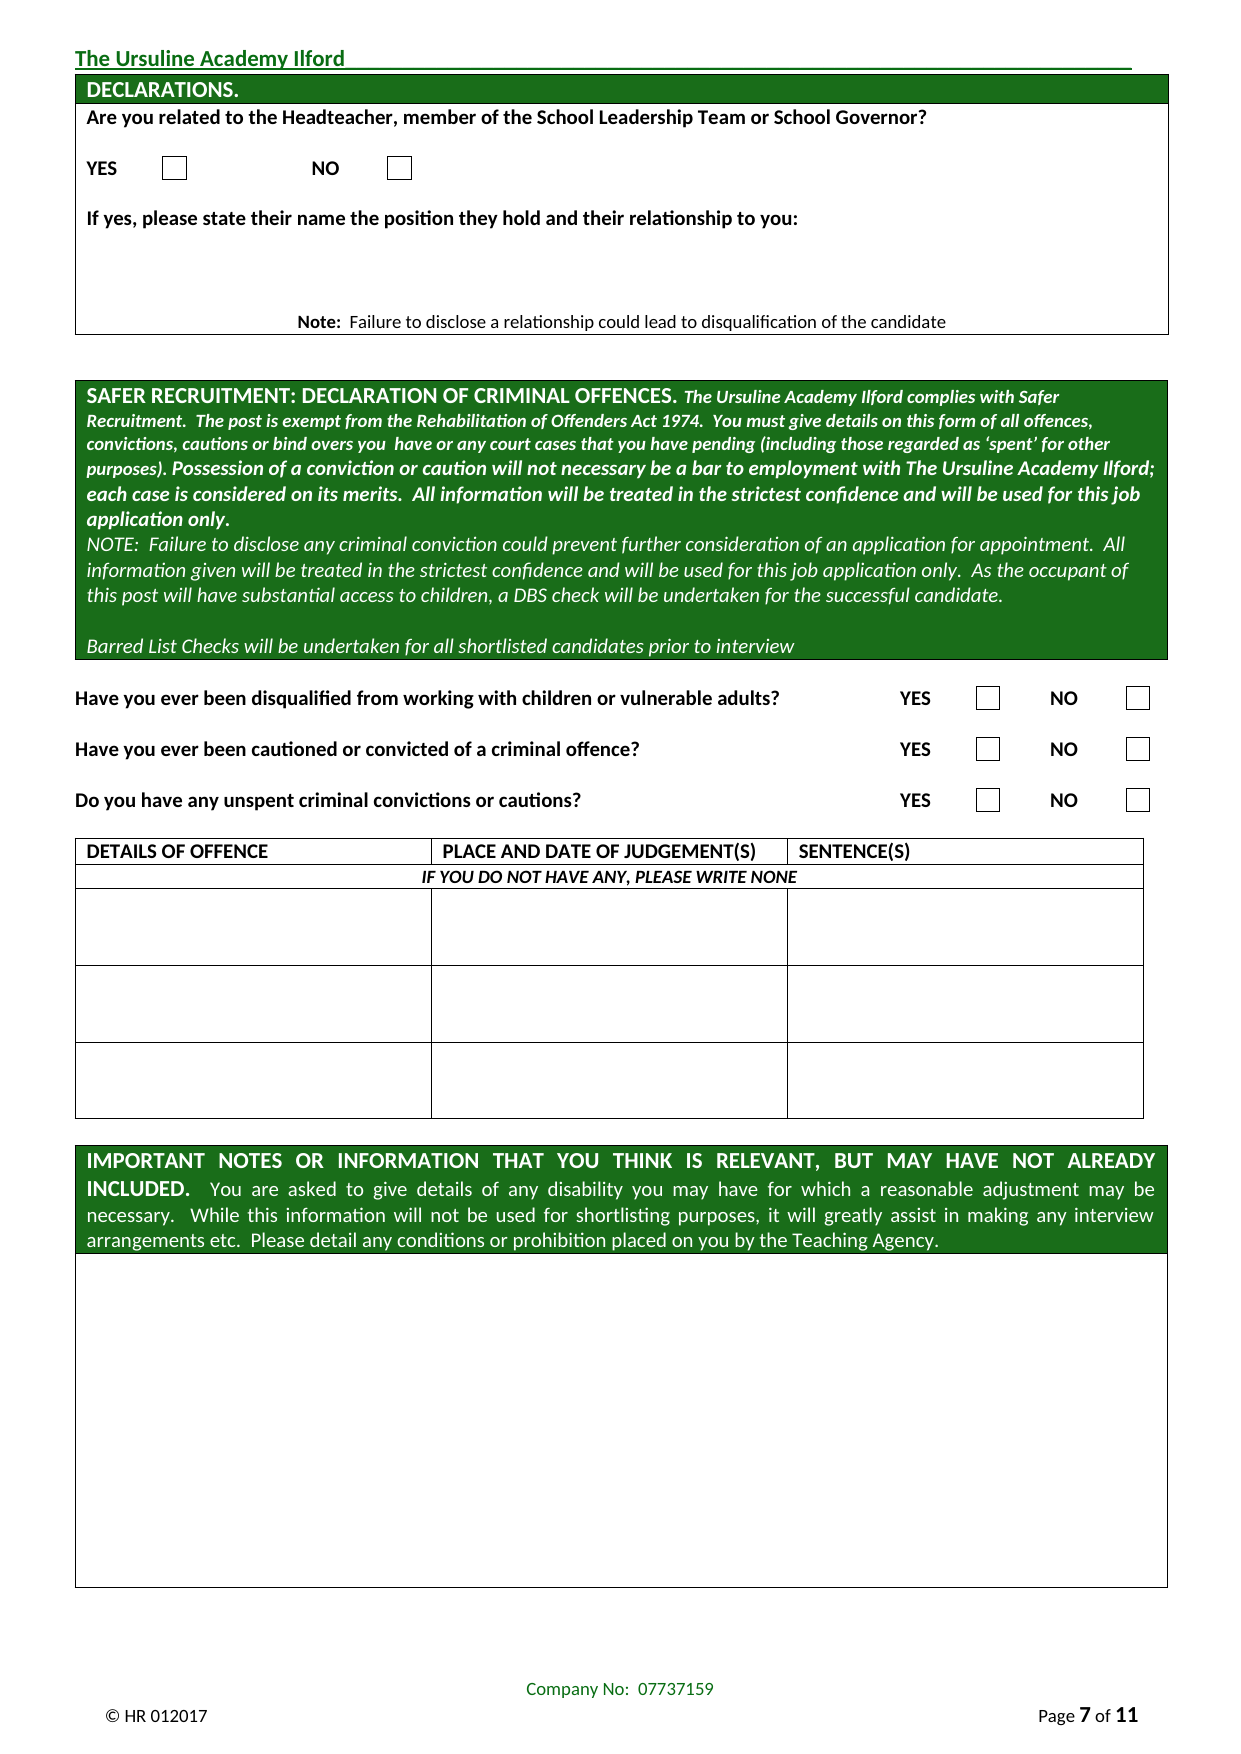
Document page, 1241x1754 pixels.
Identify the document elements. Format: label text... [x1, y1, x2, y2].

table_cell [76, 1254, 1167, 1587]
table_cell [788, 1043, 1143, 1118]
table_cell [788, 966, 1143, 1042]
table_cell IF YOU DO NOT HAVE ANY, PLEASE WRITE NONE [76, 865, 1143, 888]
table_cell [76, 1043, 431, 1118]
table_cell [432, 1043, 787, 1118]
table_cell [76, 966, 431, 1042]
table_header DECLARATIONS. [76, 75, 1168, 103]
table_cell [788, 889, 1143, 965]
table_header IMPORTANT NOTES OR INFORMATION THAT YOU THINK IS RELEVANT, BUT MAY HAVE NOT ALREADY INCLUDED. You are asked to give details of any disability you may have for which a reasonable adjustment may be necessary. While this information will not be used for shortlisting purposes, it will greatly assist in making any interview arrangements etc. Please detail any conditions or prohibition placed on you by the Teaching Agency. [76, 1146, 1167, 1253]
table_header DETAILS OF OFFENCE [76, 839, 431, 864]
table_cell [432, 889, 787, 965]
table_header SENTENCE(S) [788, 839, 1143, 864]
table_header PLACE AND DATE OF JUDGEMENT(S) [432, 839, 787, 864]
table_cell [432, 966, 787, 1042]
text Have you ever been disqualified from working with children or vulnerable adults? YES NO [75, 685, 1165, 711]
table_cell Are you related to the Headteacher, member of the School Leadership Team or School Governor? YES NO If yes, please state their name the position they hold and their relationship to you: Note: Failure to disclose a relationship could lead to disqualification of the candidate [76, 104, 1168, 333]
text Do you have any unspent criminal convictions or cautions? YES NO [75, 787, 1165, 812]
table_cell [76, 889, 431, 965]
table_header SAFER RECRUITMENT: DECLARATION OF CRIMINAL OFFENCES. The Ursuline Academy Ilford complies with Safer Recruitment. The post is exempt from the Rehabilitation of Offenders Act 1974. You must give details on this form of all offences, convictions, cautions or bind overs you have or any court cases that you have pending (including those regarded as ‘spent’ for other purposes). Possession of a conviction or caution will not necessary be a bar to employment with The Ursuline Academy Ilford; each case is considered on its merits. All information will be treated in the strictest confidence and will be used for this job application only. NOTE: Failure to disclose any criminal conviction could prevent further consideration of an application for appointment. All information given will be treated in the strictest confidence and will be used for this job application only. As the occupant of this post will have substantial access to children, a DBS check will be undertaken for the successful candidate. Barred List Checks will be undertaken for all shortlisted candidates prior to interview [76, 381, 1167, 659]
text Have you ever been cautioned or convicted of a criminal offence? YES NO [75, 736, 1165, 761]
